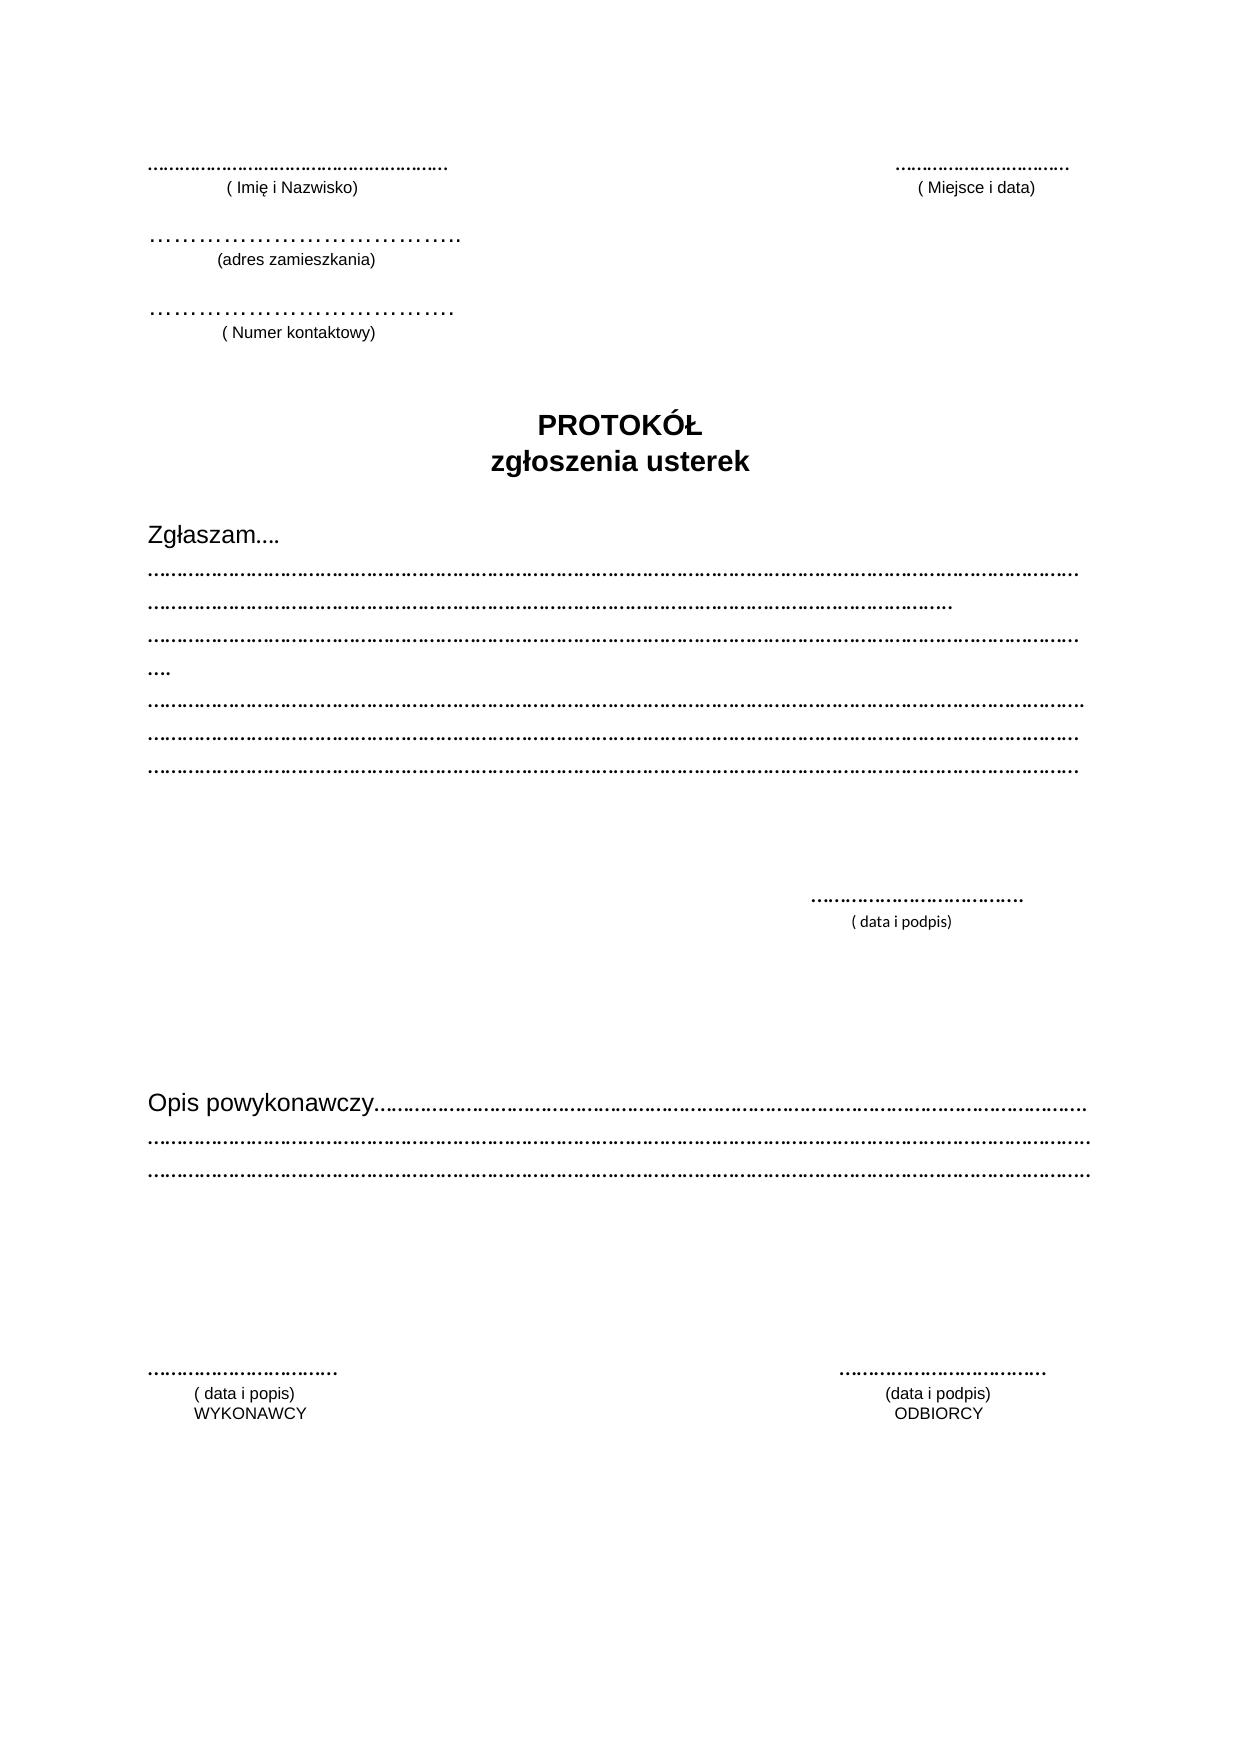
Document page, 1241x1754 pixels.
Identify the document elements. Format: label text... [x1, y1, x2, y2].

text ( data i podpis) [148, 911, 1093, 932]
text ………………………………. [148, 878, 1093, 909]
text Opis powykonawczy……………………………………………………………………………………………………………. [148, 1087, 1093, 1118]
text ……………………………….. [148, 219, 1093, 248]
text WYKONAWCY ODBIORCY [148, 1404, 1093, 1423]
text zgłoszenia usterek [148, 444, 1093, 478]
text ………………………………………………… …………………………… [148, 148, 1093, 176]
text PROTOKÓŁ [148, 408, 1093, 442]
text ( Numer kontaktowy) [148, 323, 1093, 342]
text …………………………… ……………………………… [148, 1351, 1093, 1381]
text (adres zamieszkania) [148, 250, 1093, 269]
text Zgłaszam….…………………………………………………………………………………………………………………………………………………………………………………………………………………………………………………………………………..………………………………………………………………………………………………………………………………………………….……………………………………………………………………………………………………………………………………………….……………………………………………………………………………………………………………………………………………………………………………………………………………………………………………………………………………………………… [148, 519, 1093, 780]
text ………………………………………………………………………………………………………………………………………………..……………………………………………………………………………………………………………………………………………….. [148, 1120, 1093, 1184]
text ( data i popis) (data i podpis) [148, 1383, 1093, 1403]
text ( Imię i Nazwisko) ( Miejsce i data) [148, 178, 1093, 197]
text ………………………………. [148, 292, 1093, 321]
